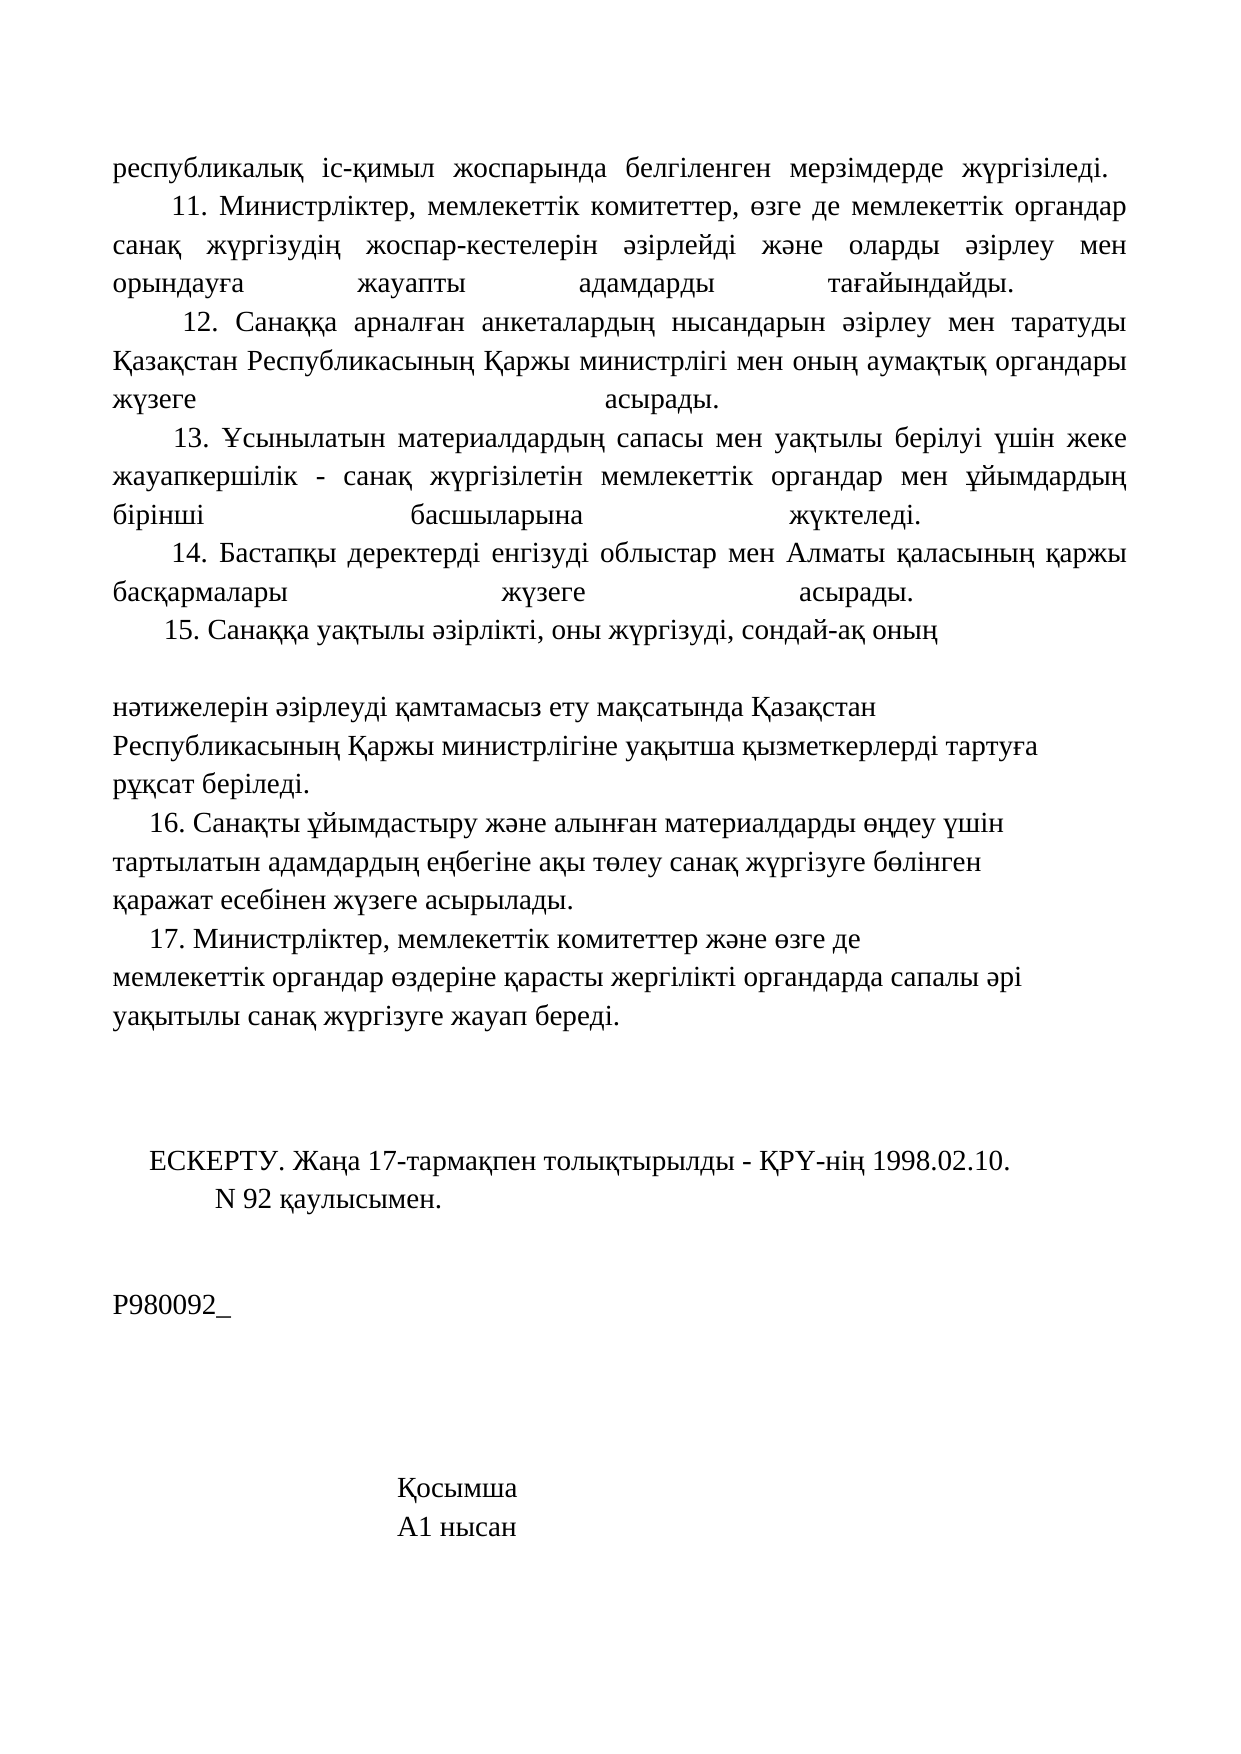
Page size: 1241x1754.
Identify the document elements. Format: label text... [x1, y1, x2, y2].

text N 92 қаулысымен. [112, 1181, 1128, 1215]
text Республикасының Қаржы министрлiгiне уақытша қызметкерлердi тартуға [112, 728, 1128, 762]
text Қосымша [112, 1471, 1128, 1504]
text ЕСКЕРТУ. Жаңа 17-тармақпен толықтырылды - ҚРҮ-нiң 1998.02.10. [112, 1143, 1128, 1176]
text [112, 150, 1128, 646]
text 16. Санақты ұйымдастыру және алынған материалдарды өңдеу үшiн [112, 805, 1128, 839]
text қаражат есебiнен жүзеге асырылады. [112, 882, 1128, 916]
text нәтижелерiн әзiрлеудi қамтамасыз ету мақсатында Қазақстан [112, 689, 1128, 723]
text мемлекеттiк органдар өздерiне қарасты жергiлiктi органдарда сапалы әрi [112, 959, 1128, 993]
text уақытылы санақ жүргiзуге жауап бередi. [112, 998, 1128, 1031]
text А1 нысан [112, 1509, 1128, 1543]
text тартылатын адамдардың еңбегiне ақы төлеу санақ жүргiзуге бөлiнген [112, 844, 1128, 877]
text рұқсат берiледi. [112, 767, 1128, 800]
text 17. Министрлiктер, мемлекеттiк комитеттер және өзге де [112, 921, 1128, 954]
text P980092_ [112, 1287, 1128, 1359]
